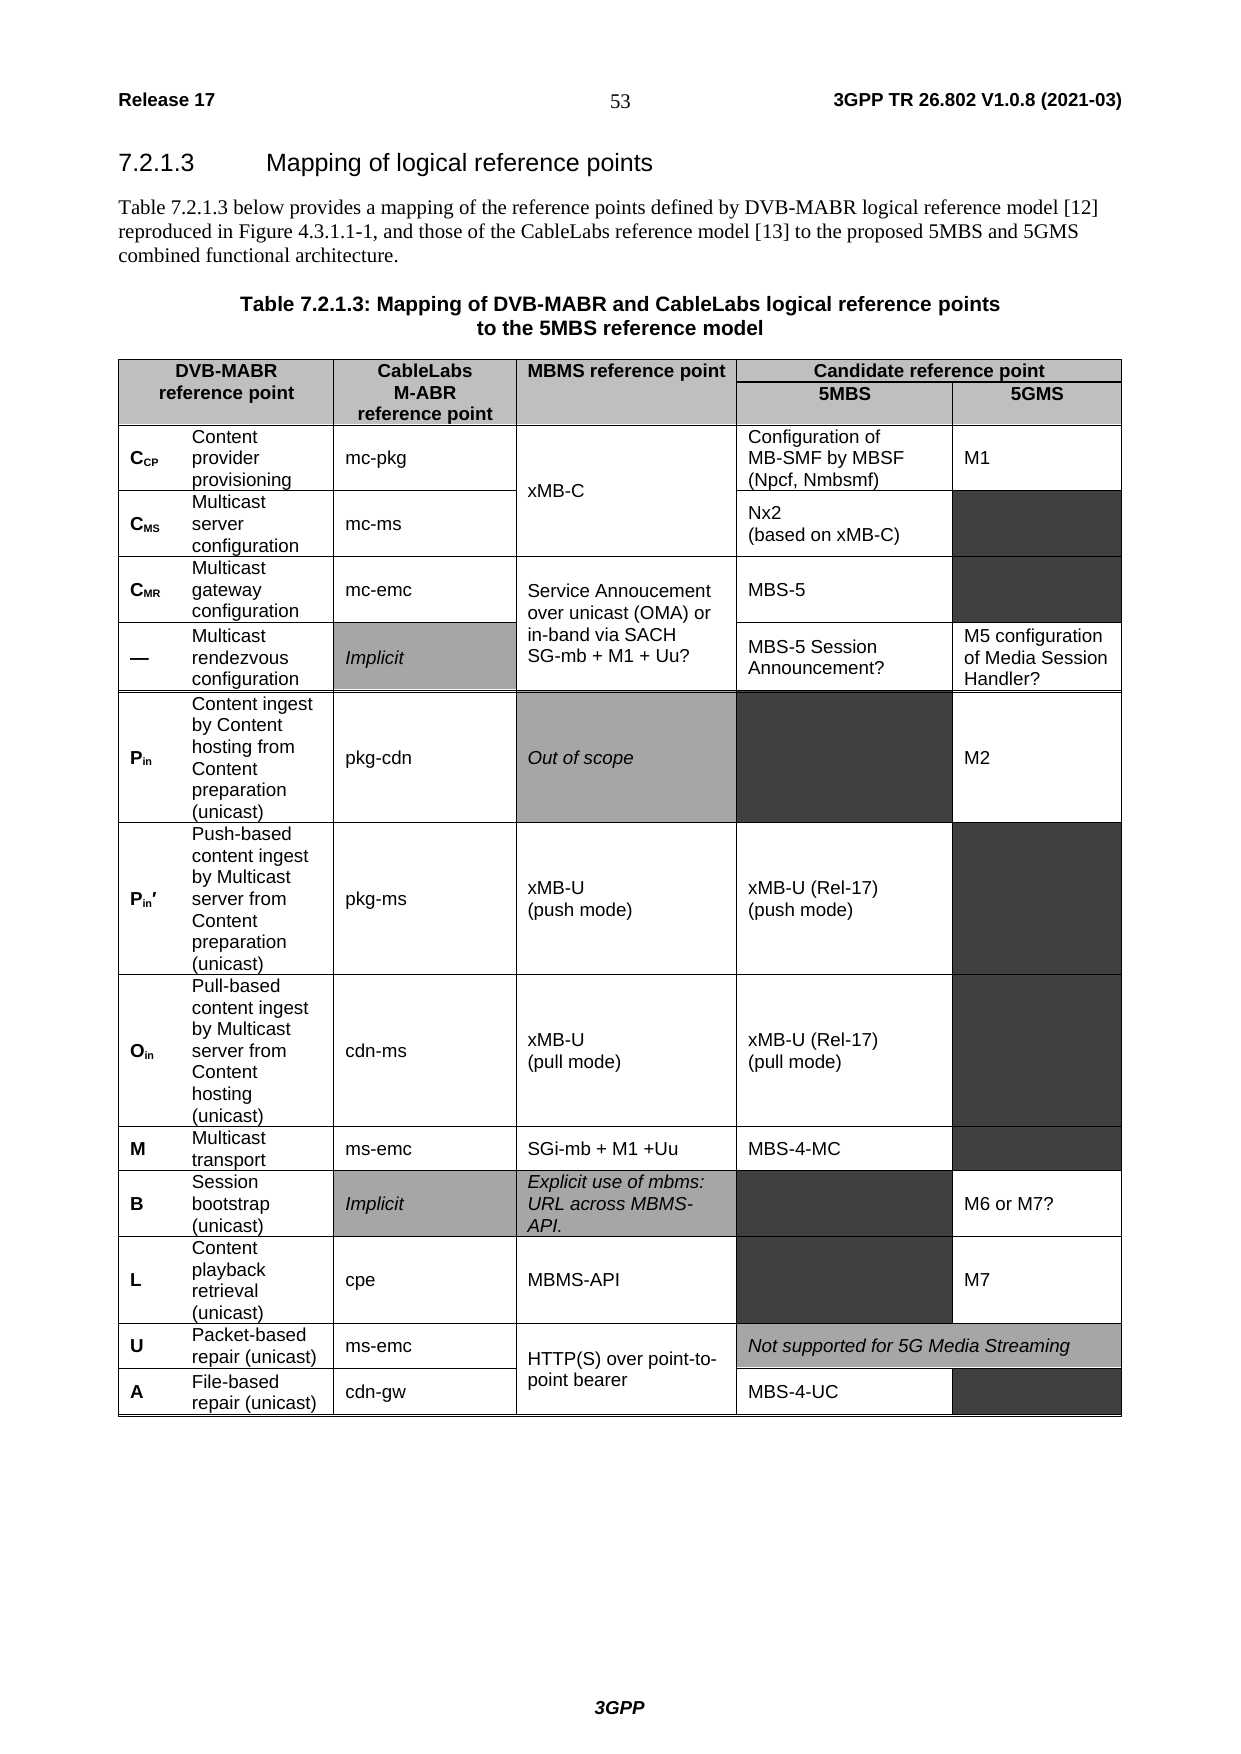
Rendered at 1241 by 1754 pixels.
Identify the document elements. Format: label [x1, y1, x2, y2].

table_cell [517, 557, 736, 689]
table_cell [953, 426, 1121, 490]
table_cell [953, 1237, 1121, 1323]
table_cell [517, 1171, 736, 1236]
table_header [737, 360, 1121, 381]
table_cell [180, 623, 333, 689]
table_cell [953, 383, 1121, 424]
table_cell [737, 1127, 952, 1170]
table_cell [517, 1324, 736, 1414]
table_cell [737, 557, 952, 622]
table_cell [334, 1237, 516, 1323]
table_cell [180, 491, 333, 556]
table_cell [737, 1237, 952, 1323]
table_cell [119, 693, 180, 822]
table_cell [737, 426, 952, 490]
table_header [334, 360, 516, 424]
table_cell [334, 1171, 516, 1236]
table_cell [737, 693, 952, 822]
table_cell [119, 426, 180, 490]
table_cell [334, 623, 516, 689]
table_cell [334, 1127, 516, 1170]
table_cell [119, 823, 180, 974]
table_cell [737, 491, 952, 556]
table_cell [953, 491, 1121, 556]
table_cell [737, 383, 952, 424]
table_cell [119, 1237, 180, 1323]
table_cell [180, 1369, 333, 1414]
table_cell [953, 823, 1121, 974]
table_cell [334, 975, 516, 1126]
table_cell [953, 623, 1121, 689]
table_cell [180, 557, 333, 622]
table_cell [517, 1127, 736, 1170]
table_cell [737, 1324, 1121, 1367]
table_cell [517, 426, 736, 556]
table_header [119, 360, 333, 424]
table_cell [119, 1171, 180, 1236]
table_cell [119, 1127, 180, 1170]
table_cell [334, 1324, 516, 1367]
table_cell [737, 823, 952, 974]
table_cell [334, 557, 516, 622]
table_cell [737, 1171, 952, 1236]
table_cell [119, 1369, 180, 1414]
table_cell [737, 975, 952, 1126]
table_cell [953, 557, 1121, 622]
table_cell [953, 1369, 1121, 1414]
table_cell [180, 975, 333, 1126]
table_cell [180, 1171, 333, 1236]
table_cell [180, 1127, 333, 1170]
table_cell [334, 693, 516, 822]
table_cell [119, 557, 180, 622]
table_cell [334, 823, 516, 974]
table_cell [517, 975, 736, 1126]
table_cell [517, 823, 736, 974]
table_cell [953, 1171, 1121, 1236]
table_cell [737, 623, 952, 689]
table_cell [180, 1237, 333, 1323]
table_cell [334, 426, 516, 490]
table_cell [119, 1324, 180, 1367]
table_cell [334, 1369, 516, 1414]
table_cell [180, 426, 333, 490]
table_cell [334, 491, 516, 556]
table_cell [517, 693, 736, 822]
table_cell [180, 823, 333, 974]
table_cell [953, 693, 1121, 822]
table_cell [180, 693, 333, 822]
table_cell [953, 1127, 1121, 1170]
table_cell [180, 1324, 333, 1367]
table_cell [737, 1369, 952, 1414]
table_cell [953, 975, 1121, 1126]
table_cell [517, 1237, 736, 1323]
table_header [517, 360, 736, 424]
table_cell [119, 623, 180, 689]
table_cell [119, 491, 180, 556]
table_cell [119, 975, 180, 1126]
